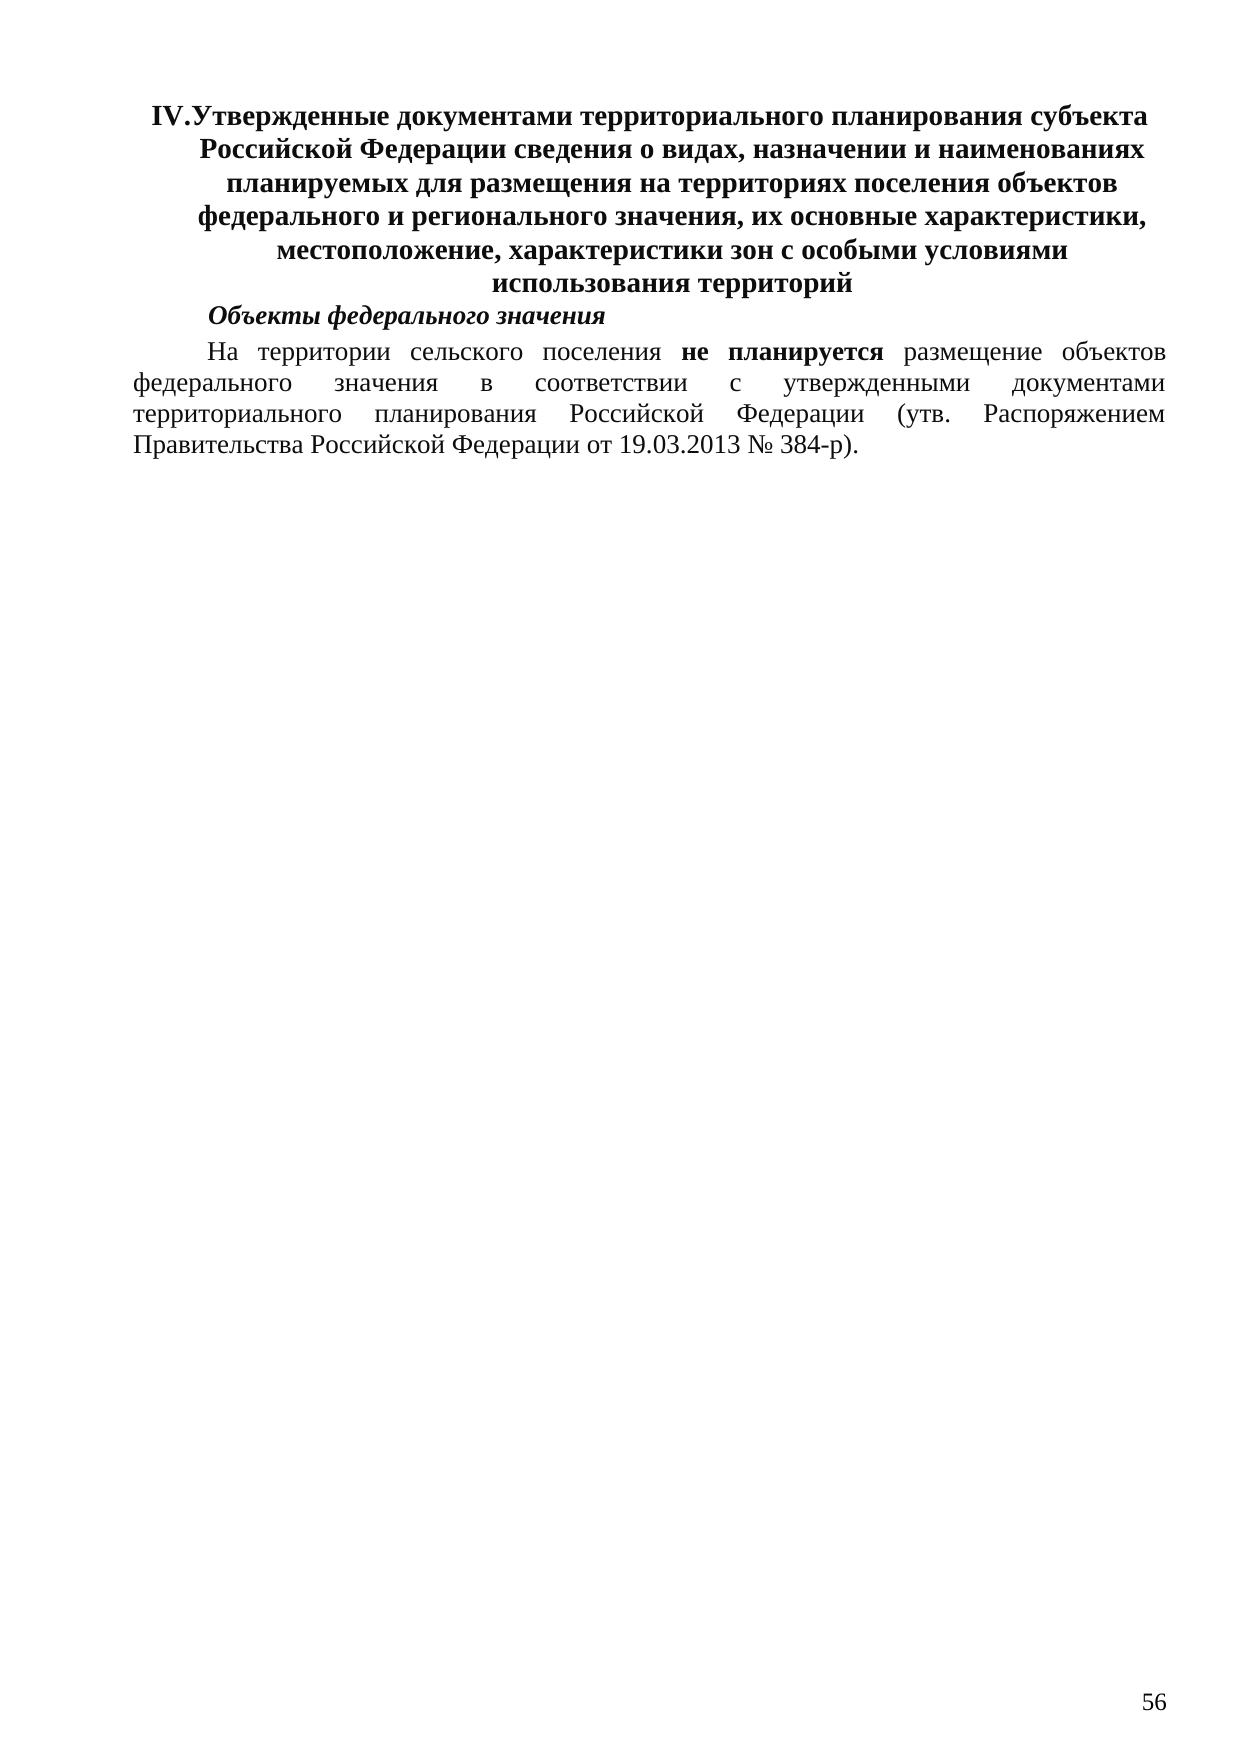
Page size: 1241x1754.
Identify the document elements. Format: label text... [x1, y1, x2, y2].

text На территории сельского поселения не планируется размещение объектов федерального значения в соответствии с утвержденными документами территориального планирования Российской Федерации (утв. Распоряжением Правительства Российской Федерации от 19.03.2013 № 384-р). [133, 335, 1167, 459]
subtitle IV.Утвержденные документами территориального планирования субъекта Российской Федерации сведения о видах, назначении и наименованиях планируемых для размещения на территориях поселения объектов федерального и регионального значения, их основные характеристики, местоположение, характеристики зон с особыми условиями использования территорий [133, 98, 1167, 299]
text Объекты федерального значения [133, 299, 1167, 330]
